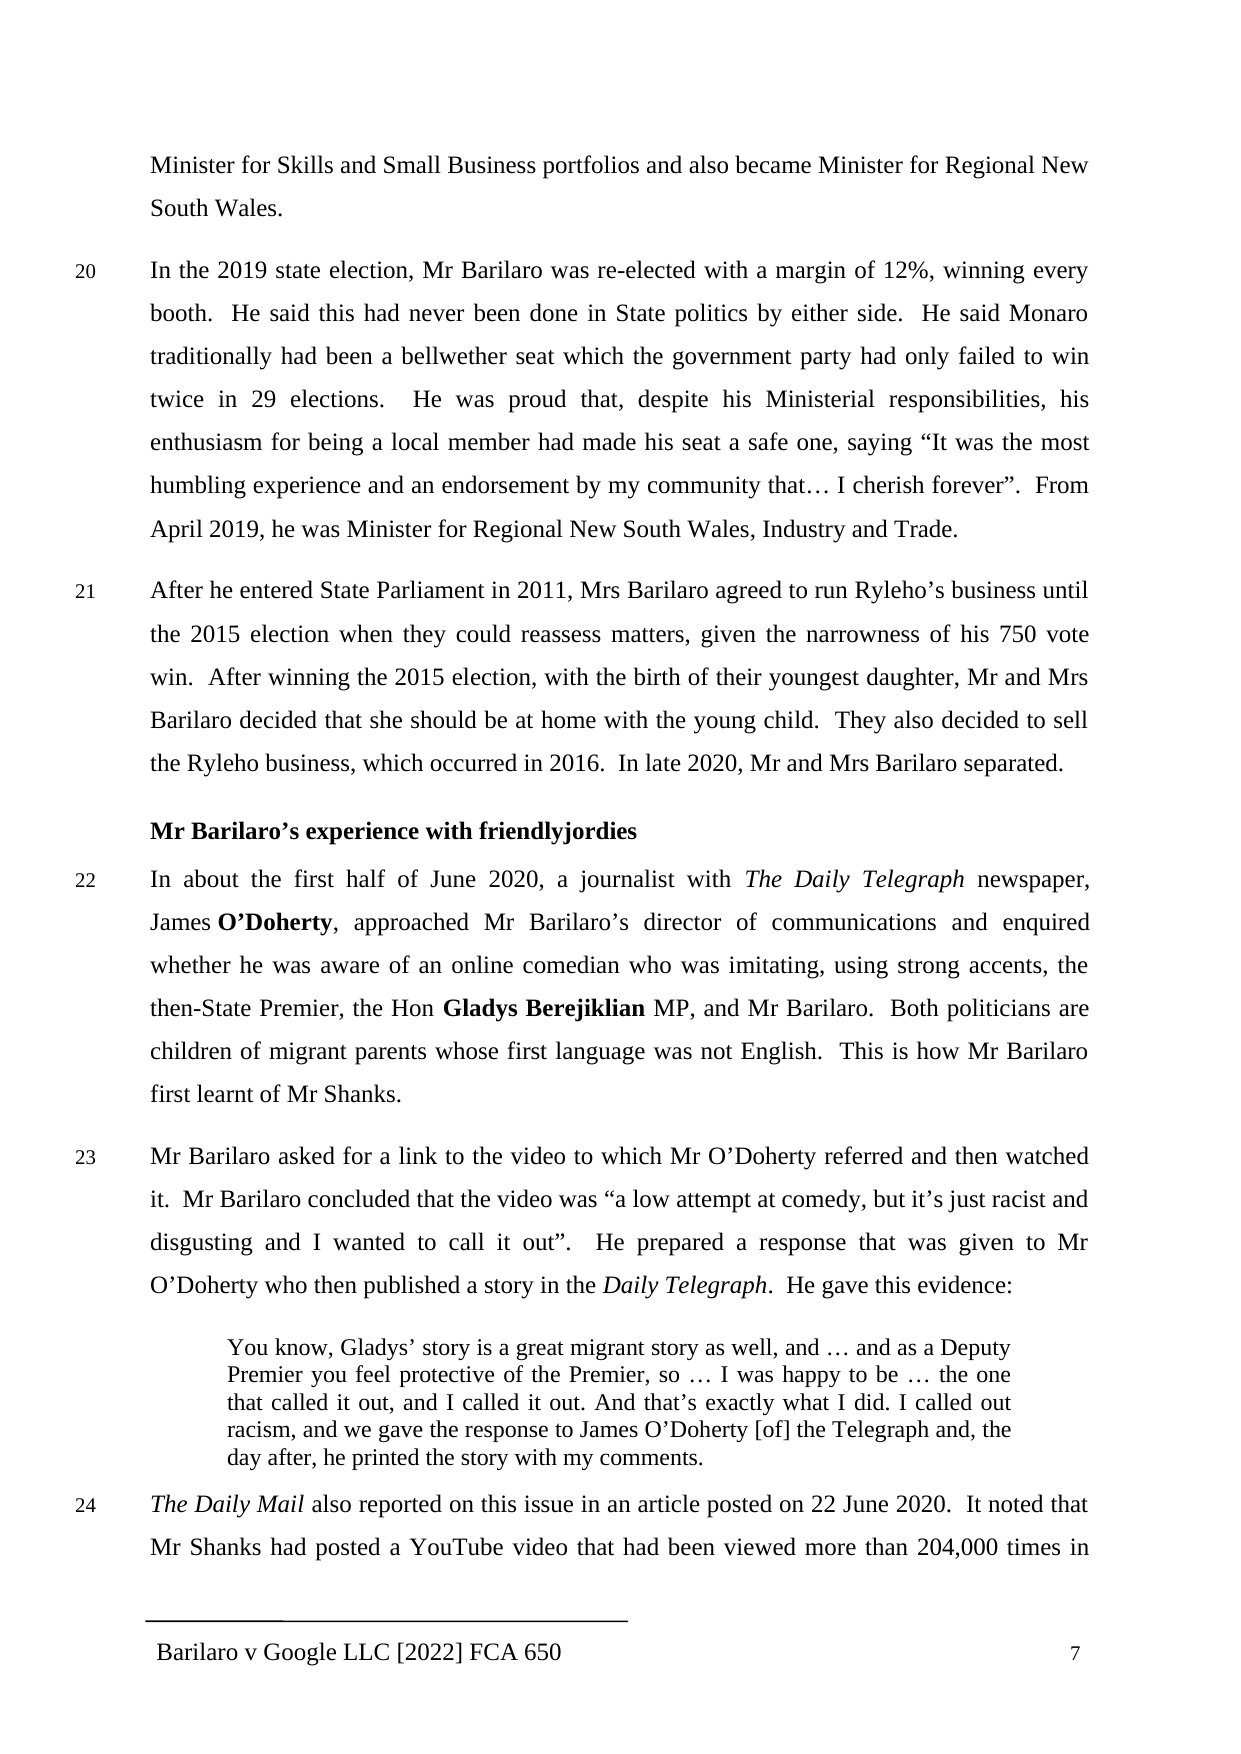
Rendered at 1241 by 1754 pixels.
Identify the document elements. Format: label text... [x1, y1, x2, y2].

text In the 2019 state election, Mr Barilaro was re-elected with a margin of 12%, winning every booth. He said this had never been done in State politics by either side. He said Monaro traditionally had been a bellwether seat which the government party had only failed to win twice in 29 elections. He was proud that, despite his Ministerial responsibilities, his enthusiasm for being a local member had made his seat a safe one, saying “It was the most humbling experience and an endorsement by my community that… I cherish forever”. From April 2019, he was Minister for Regional New South Wales, Industry and Trade. [75, 255, 1090, 542]
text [75, 150, 1090, 222]
subtitle Mr Barilaro’s experience with friendlyjordies [150, 816, 1090, 845]
text You know, Gladys’ story is a great migrant story as well, and … and as a Deputy Premier you feel protective of the Premier, so … I was happy to be … the one that called it out, and I called it out. And that’s exactly what I did. I called out racism, and we gave the response to James O’Doherty [of] the Telegraph and, the day after, he printed the story with my comments. [227, 1332, 1013, 1471]
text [75, 1489, 1090, 1561]
text Mr Barilaro asked for a link to the video to which Mr O’Doherty referred and then watched it. Mr Barilaro concluded that the video was “a low attempt at comedy, but it’s just racist and disgusting and I wanted to call it out”. He prepared a response that was given to Mr O’Doherty who then published a story in the Daily Telegraph. He gave this evidence: [75, 1141, 1090, 1299]
text In about the first half of June 2020, a journalist with The Daily Telegraph newspaper, James O’Doherty, approached Mr Barilaro’s director of communications and enquired whether he was aware of an online comedian who was imitating, using strong accents, the then-State Premier, the Hon Gladys Berejiklian MP, and Mr Barilaro. Both politicians are children of migrant parents whose first language was not English. This is how Mr Barilaro first learnt of Mr Shanks. [75, 864, 1090, 1108]
text After he entered State Parliament in 2011, Mrs Barilaro agreed to run Ryleho’s business until the 2015 election when they could reassess matters, given the narrowness of his 750 vote win. After winning the 2015 election, with the birth of their youngest daughter, Mr and Mrs Barilaro decided that she should be at home with the young child. They also decided to sell the Ryleho business, which occurred in 2016. In late 2020, Mr and Mrs Barilaro separated. [75, 576, 1090, 777]
